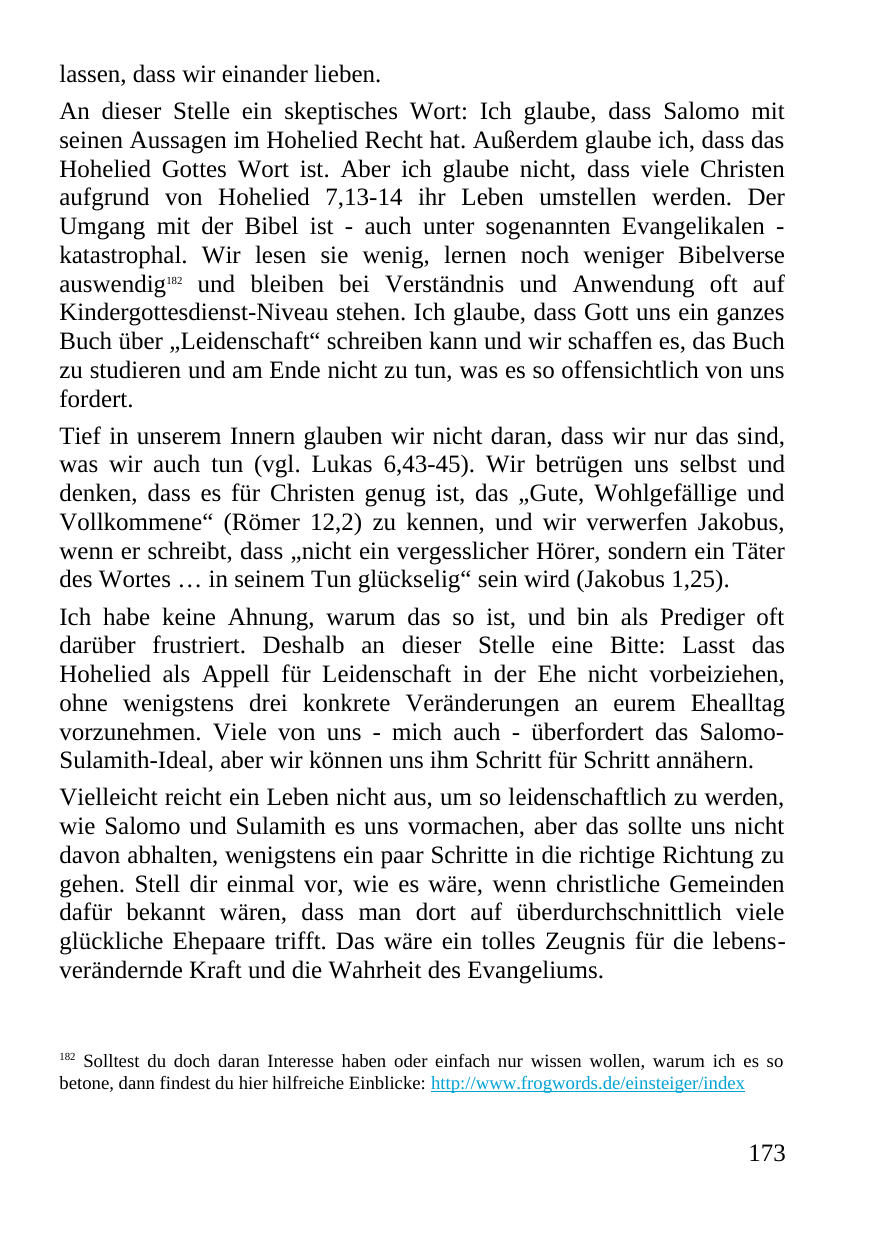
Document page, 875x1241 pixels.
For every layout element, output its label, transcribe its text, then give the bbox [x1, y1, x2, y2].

picture [470, 1077, 475, 1089]
text Ich habe keine Ahnung, warum das so ist, und bin als Prediger oft darüber frustriert. Deshalb an dieser Stelle eine Bitte: Lasst das Hohelied als Appell für Leidenschaft in der Ehe nicht vorbeiziehen, ohne wenigstens drei konkrete Veränderungen an eurem Ehealltag vorzunehmen. Viele von uns - mich auch - überfordert das Salomo-Sulamith-Ideal, aber wir können uns ihm Schritt für Schritt annähern. [59, 602, 785, 774]
picture [465, 1077, 470, 1089]
picture [698, 1077, 703, 1089]
text Tief in unserem Innern glauben wir nicht daran, dass wir nur das sind, was wir auch tun (vgl. Lukas 6,43-45). Wir betrügen uns selbst und denken, dass es für Christen genug ist, das „Gute, Wohlgefällige und Vollkommene“ (Römer 12,2) zu kennen, und wir verwerfen Jakobus, wenn er schreibt, dass „nicht ein vergesslicher Hörer, sondern ein Täter des Wortes … in seinem Tun glückselig“ sein wird (Jakobus 1,25). [59, 421, 785, 593]
picture [605, 1076, 610, 1087]
text An dieser Stelle ein skeptisches Wort: Ich glaube, dass Salomo mit seinen Aussagen im Hohelied Recht hat. Außerdem glaube ich, dass das Hohelied Gottes Wort ist. Aber ich glaube nicht, dass viele Christen aufgrund von Hohelied 7,13-14 ihr Leben umstellen werden. Der Umgang mit der Bibel ist - auch unter sogenannten Evangelikalen - katastrophal. Wir lesen sie wenig, lernen noch weniger Bibelverse auswendig und bleiben bei Verständnis und Anwendung oft auf Kindergottesdienst-Niveau stehen. Ich glaube, dass Gott uns ein ganzes Buch über „Leidenschaft“ schreiben kann und wir schaffen es, das Buch zu studieren und am Ende nicht zu tun, was es so offensichtlich von uns fordert. [59, 96, 785, 412]
picture [620, 1077, 625, 1089]
picture [449, 1080, 457, 1090]
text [59, 59, 785, 88]
text Vielleicht reicht ein Leben nicht aus, um so leidenschaftlich zu werden, wie Salomo und Sulamith es uns vormachen, aber das sollte uns nicht davon abhalten, wenigstens ein paar Schritte in die richtige Richtung zu gehen. Stell dir einmal vor, wie es wäre, wenn christliche Gemeinden dafür bekannt wären, dass man dort auf überdurchschnittlich viele glückliche Ehepaare trifft. Das wäre ein tolles Zeugnis für die lebensverändernde Kraft und die Wahrheit des Evangeliums. [59, 782, 785, 984]
